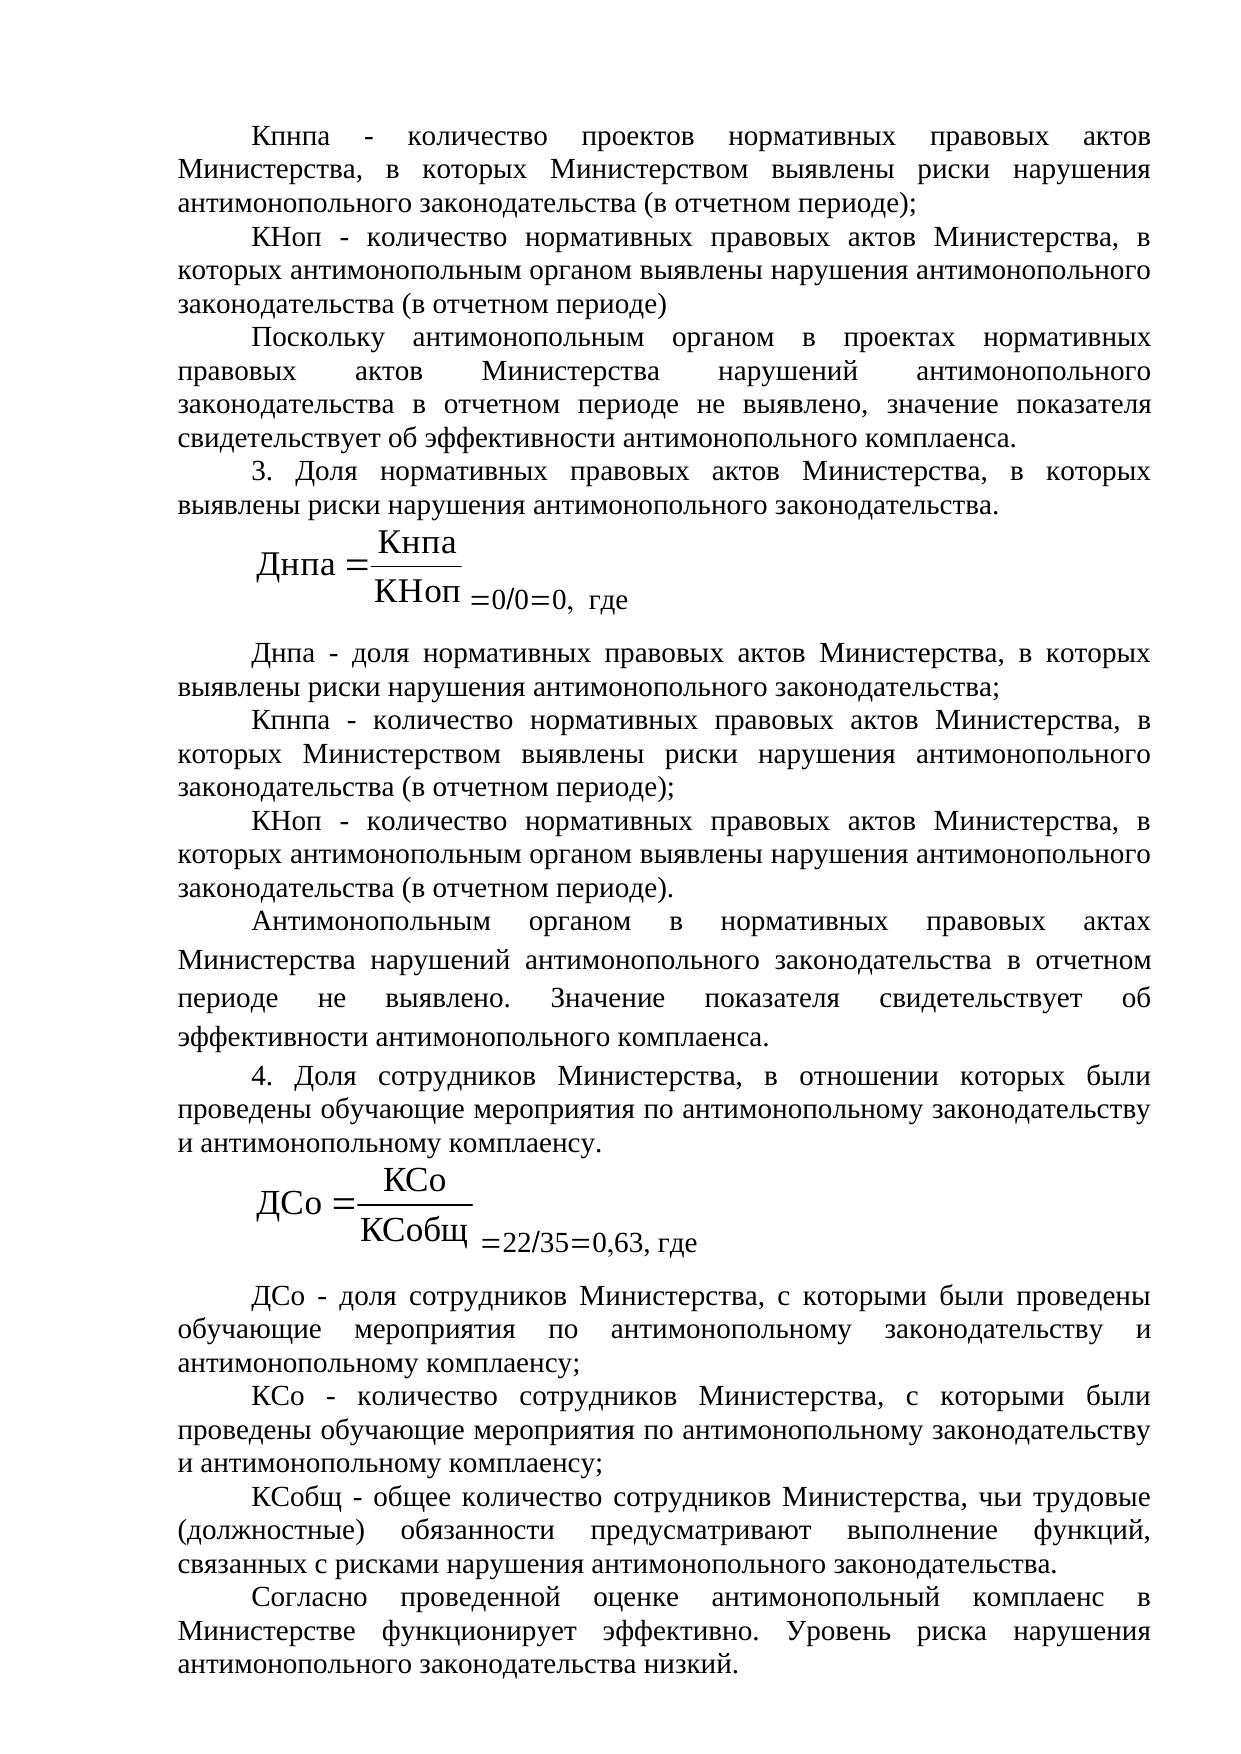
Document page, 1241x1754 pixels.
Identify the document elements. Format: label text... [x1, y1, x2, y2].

text Антимонопольным органом в нормативных правовых актах Министерства нарушений антимонопольного законодательства в отчетном периоде не выявлено. Значение показателя свидетельствует об эффективности антимонопольного комплаенса. [177, 903, 1152, 1053]
text 3. Доля нормативных правовых актов Министерства, в которых выявлены риски нарушения антимонопольного законодательства. [177, 453, 1152, 521]
text КНоп - количество нормативных правовых актов Министерства, в которых антимонопольным органом выявлены нарушения антимонопольного законодательства (в отчетном периоде) [177, 219, 1152, 319]
text КСо - количество сотрудников Министерства, с которыми были проведены обучающие мероприятия по антимонопольному законодательству и антимонопольному комплаенсу; [177, 1378, 1152, 1479]
text КНоп - количество нормативных правовых актов Министерства, в которых антимонопольным органом выявлены нарушения антимонопольного законодательства (в отчетном периоде). [177, 803, 1152, 903]
text ДСо - доля сотрудников Министерства, с которыми были проведены обучающие мероприятия по антимонопольному законодательству и антимонопольному комплаенсу; [177, 1278, 1152, 1378]
text 4. Доля сотрудников Министерства, в отношении которых были проведены обучающие мероприятия по антимонопольному законодательству и антимонопольному комплаенсу. [177, 1058, 1152, 1158]
text где [177, 521, 1152, 616]
text , где [177, 1158, 1152, 1258]
text КСобщ - общее количество сотрудников Министерства, чьи трудовые (должностные) обязанности предусматривают выполнение функций, связанных с рисками нарушения антимонопольного законодательства. [177, 1479, 1152, 1579]
text Кпнпа - количество нормативных правовых актов Министерства, в которых Министерством выявлены риски нарушения антимонопольного законодательства (в отчетном периоде); [177, 702, 1152, 803]
text Кпнпа - количество проектов нормативных правовых актов Министерства, в которых Министерством выявлены риски нарушения антимонопольного законодательства (в отчетном периоде); [177, 118, 1152, 219]
text Поскольку антимонопольным органом в проектах нормативных правовых актов Министерства нарушений антимонопольного законодательства в отчетном периоде не выявлено, значение показателя свидетельствует об эффективности антимонопольного комплаенса. [177, 319, 1152, 453]
text Днпа - доля нормативных правовых актов Министерства, в которых выявлены риски нарушения антимонопольного законодательства; [177, 635, 1152, 702]
text Согласно проведенной оценке антимонопольный комплаенс в Министерстве функционирует эффективно. Уровень риска нарушения антимонопольного законодательства низкий. [177, 1579, 1152, 1680]
